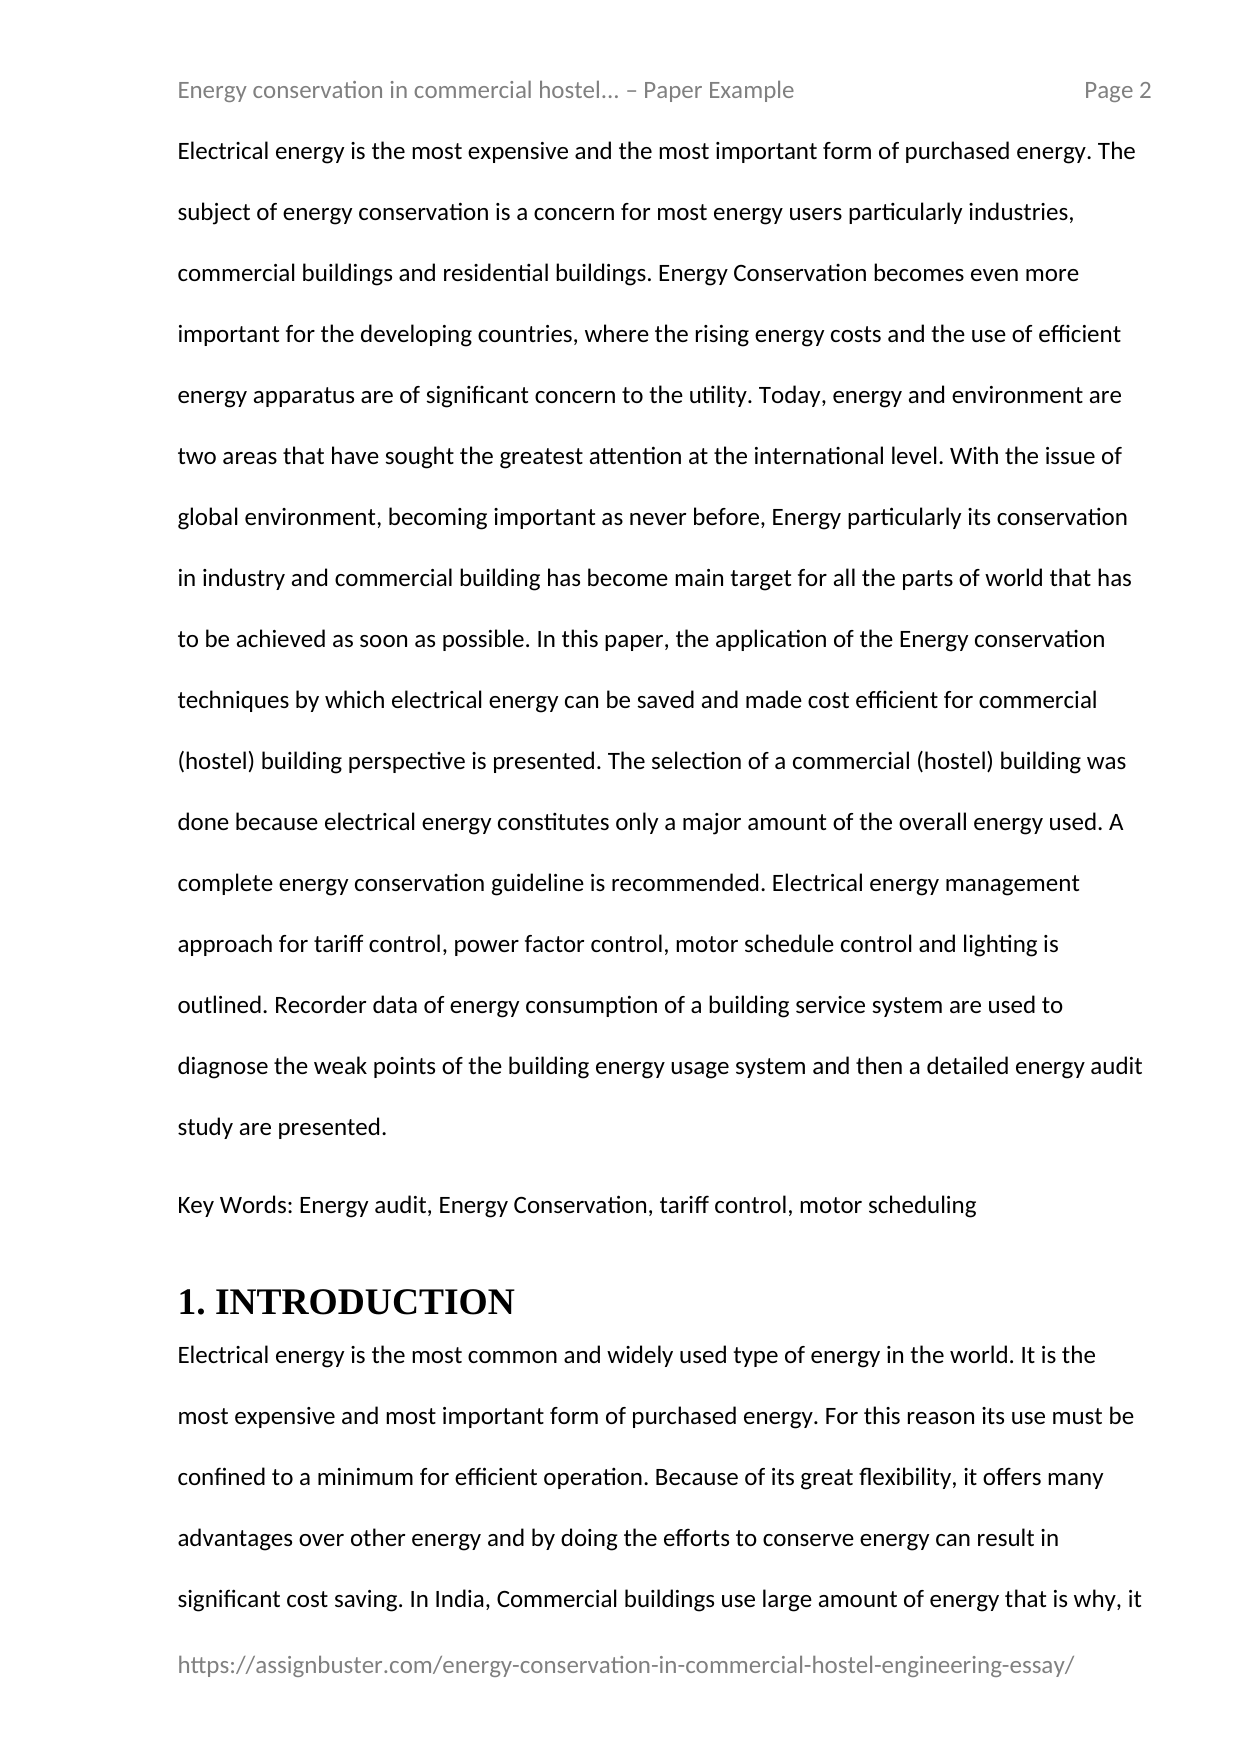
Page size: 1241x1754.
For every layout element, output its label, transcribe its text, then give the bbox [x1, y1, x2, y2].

text Electrical energy is the most expensive and the most important form of purchased energy. The subject of energy conservation is a concern for most energy users particularly industries, commercial buildings and residential buildings. Energy Conservation becomes even more important for the developing countries, where the rising energy costs and the use of efficient energy apparatus are of significant concern to the utility. Today, energy and environment are two areas that have sought the greatest attention at the international level. With the issue of global environment, becoming important as never before, Energy particularly its conservation in industry and commercial building has become main target for all the parts of world that has to be achieved as soon as possible. In this paper, the application of the Energy conservation techniques by which electrical energy can be saved and made cost efficient for commercial (hostel) building perspective is presented. The selection of a commercial (hostel) building was done because electrical energy constitutes only a major amount of the overall energy used. A complete energy conservation guideline is recommended. Electrical energy management approach for tariff control, power factor control, motor schedule control and lighting is outlined. Recorder data of energy consumption of a building service system are used to diagnose the weak points of the building energy usage system and then a detailed energy audit study are presented. [177, 135, 1152, 1142]
text Key Words: Energy audit, Energy Conservation, tariff control, motor scheduling [177, 1189, 1152, 1220]
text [177, 1339, 1152, 1613]
subtitle 1. INTRODUCTION [177, 1280, 1152, 1323]
